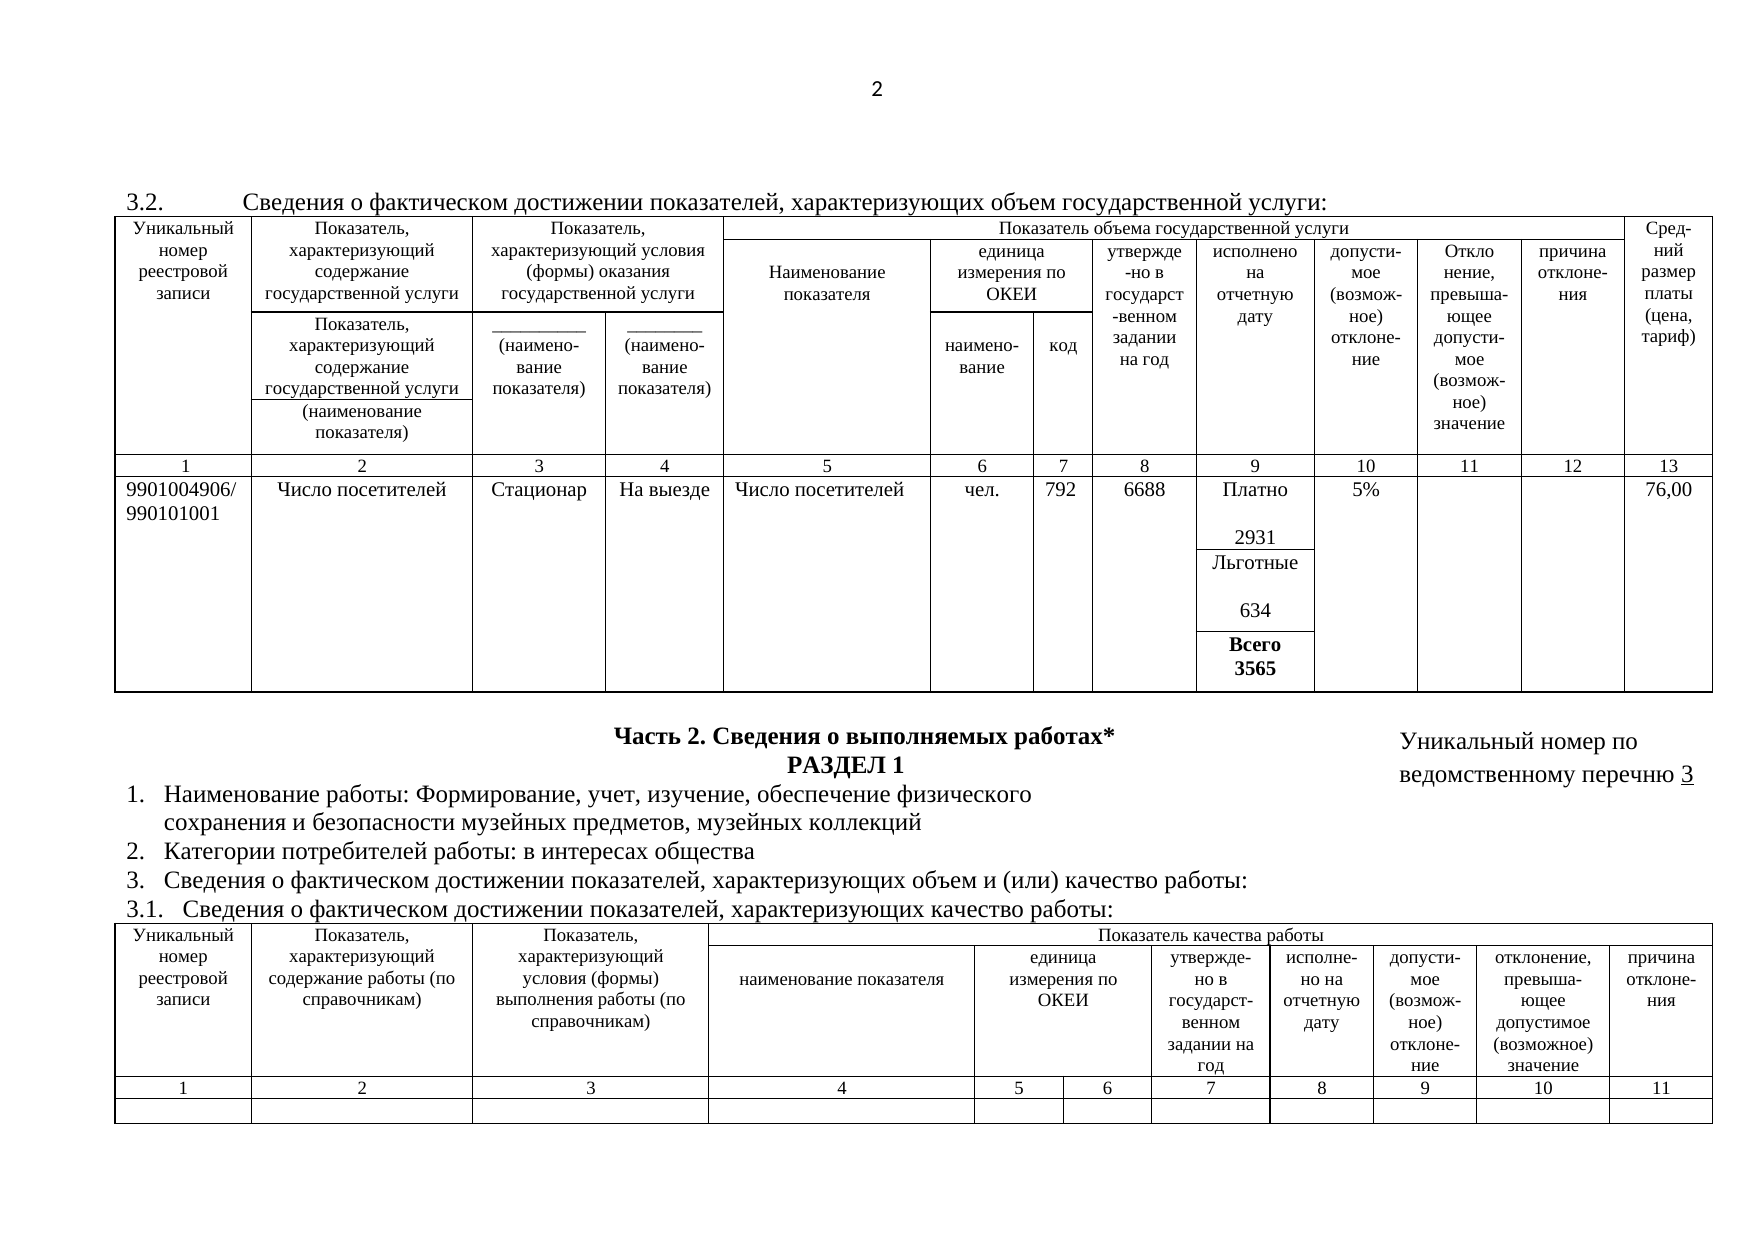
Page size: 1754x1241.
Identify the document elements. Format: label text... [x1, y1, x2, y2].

table_cell наимено-вание [931, 313, 1033, 453]
table_cell ________ (наимено-вание показателя) [606, 313, 723, 453]
table_cell [1271, 1099, 1373, 1123]
table_cell 11 [1418, 455, 1521, 476]
table_cell утвержде-но в государст-венном задании на год [1152, 946, 1269, 1076]
list Наименование работы: Формирование, учет, изучение, обеспечение физического [126, 779, 1665, 807]
table_header Показатель, характеризующий содержание государственной услуги [252, 217, 472, 311]
table_cell 2 [252, 455, 472, 476]
table_cell 6 [931, 455, 1033, 476]
table_header Уникальный номер реестровой записи [116, 217, 251, 453]
table_cell 3 [473, 1077, 708, 1098]
table_cell 5 [724, 455, 930, 476]
table_cell [252, 1099, 472, 1123]
table_cell 3 [473, 455, 605, 476]
table_cell 5 [975, 1077, 1063, 1098]
table_cell причина отклоне-ния [1610, 946, 1712, 1076]
table_cell исполнено на отчетную дату [1197, 240, 1314, 453]
table_cell единица измерения по ОКЕИ [931, 240, 1092, 311]
table_cell исполне-но на отчетную дату [1271, 946, 1373, 1076]
list Категории потребителей работы: в интересах общества [126, 836, 1665, 865]
table_cell [1152, 1099, 1269, 1123]
table_cell 8 [1093, 455, 1196, 476]
table_cell 1 [116, 1077, 251, 1098]
list Сведения о фактическом достижении показателей, характеризующих качество работы: [126, 894, 1665, 922]
table_cell причина отклоне-ния [1522, 240, 1624, 453]
table_cell 2 [252, 1077, 472, 1098]
table_cell утвержде-но в государст-венном задании на год [1093, 240, 1196, 453]
table_cell Число посетителей [252, 477, 472, 691]
table_cell На выезде [606, 477, 723, 691]
table_cell [975, 1099, 1063, 1123]
table_cell 5% [1315, 477, 1417, 691]
table_cell 76,00 [1625, 477, 1712, 691]
table_header Показатель качества работы [709, 924, 1712, 945]
table_cell Наименование показателя [724, 240, 930, 453]
table_cell 1 [116, 455, 251, 476]
table_cell наименование показателя [709, 946, 974, 1076]
table_cell Число посетителей [724, 477, 930, 691]
table_cell [1418, 477, 1521, 691]
table_cell 6688 [1093, 477, 1196, 691]
table_cell [473, 1099, 708, 1123]
table_cell отклонение, превыша-ющее допустимое (возможное) значение [1477, 946, 1609, 1076]
table_cell допусти-мое (возмож-ное) отклоне-ние [1374, 946, 1476, 1076]
table_cell 6 [1064, 1077, 1151, 1098]
table_cell Показатель, характеризующий содержание государственной услуги [252, 313, 472, 399]
table_cell 9 [1197, 455, 1314, 476]
table_header Показатель объема государственной услуги [724, 217, 1624, 239]
table_cell 10 [1315, 455, 1417, 476]
table_cell единица измерения по ОКЕИ [975, 946, 1151, 1076]
table_header Показатель, характеризующий условия (формы) оказания государственной услуги [473, 217, 723, 311]
table_cell [1064, 1099, 1151, 1123]
table_cell Льготные 634 [1197, 550, 1314, 631]
list Сведения о фактическом достижении показателей, характеризующих объем и (или) качество работы: [126, 865, 1665, 894]
table_cell [709, 1099, 974, 1123]
table_cell 9901004906/990101001 [116, 477, 251, 691]
table_cell 792 [1034, 477, 1092, 691]
table_header Сред-ний размер платы (цена, тариф) [1625, 217, 1712, 453]
table_cell [116, 1099, 251, 1123]
table_cell 12 [1522, 455, 1624, 476]
table_cell 11 [1610, 1077, 1712, 1098]
text Часть 2. Сведения о выполняемых работах* [89, 721, 1384, 750]
table_cell [1374, 1099, 1476, 1123]
table_cell Стационар [473, 477, 605, 691]
table_cell 7 [1152, 1077, 1269, 1098]
table_cell [1610, 1099, 1712, 1123]
table_cell 8 [1271, 1077, 1373, 1098]
table_cell чел. [931, 477, 1033, 691]
table_cell [1522, 477, 1624, 691]
table_cell 4 [709, 1077, 974, 1098]
table_cell (наименование показателя) [252, 400, 472, 453]
table_cell 13 [1625, 455, 1712, 476]
table_cell 4 [606, 455, 723, 476]
table_header Показатель, характеризующий содержание работы (по справочникам) [252, 924, 472, 1076]
table_cell 9 [1374, 1077, 1476, 1098]
table_cell 7 [1034, 455, 1092, 476]
table_cell Всего 3565 [1197, 632, 1314, 691]
table_cell Откло нение, превыша-ющее допусти-мое (возмож-ное) значение [1418, 240, 1521, 453]
list Сведения о фактическом достижении показателей, характеризующих объем государственной услуги: [126, 187, 1665, 216]
text РАЗДЕЛ 1 [89, 750, 1384, 779]
table_cell __________ (наимено-вание показателя) [473, 313, 605, 453]
table_cell 10 [1477, 1077, 1609, 1098]
table_cell Платно 2931 [1197, 477, 1314, 549]
list сохранения и безопасности музейных предметов, музейных коллекций [164, 807, 1665, 836]
table_cell [1477, 1099, 1609, 1123]
table_cell код [1034, 313, 1092, 453]
table_header Показатель, характеризующий условия (формы) выполнения работы (по справочникам) [473, 924, 708, 1076]
table_header Уникальный номер реестровой записи [116, 924, 251, 1076]
table_cell допусти-мое (возмож-ное) отклоне-ние [1315, 240, 1417, 453]
